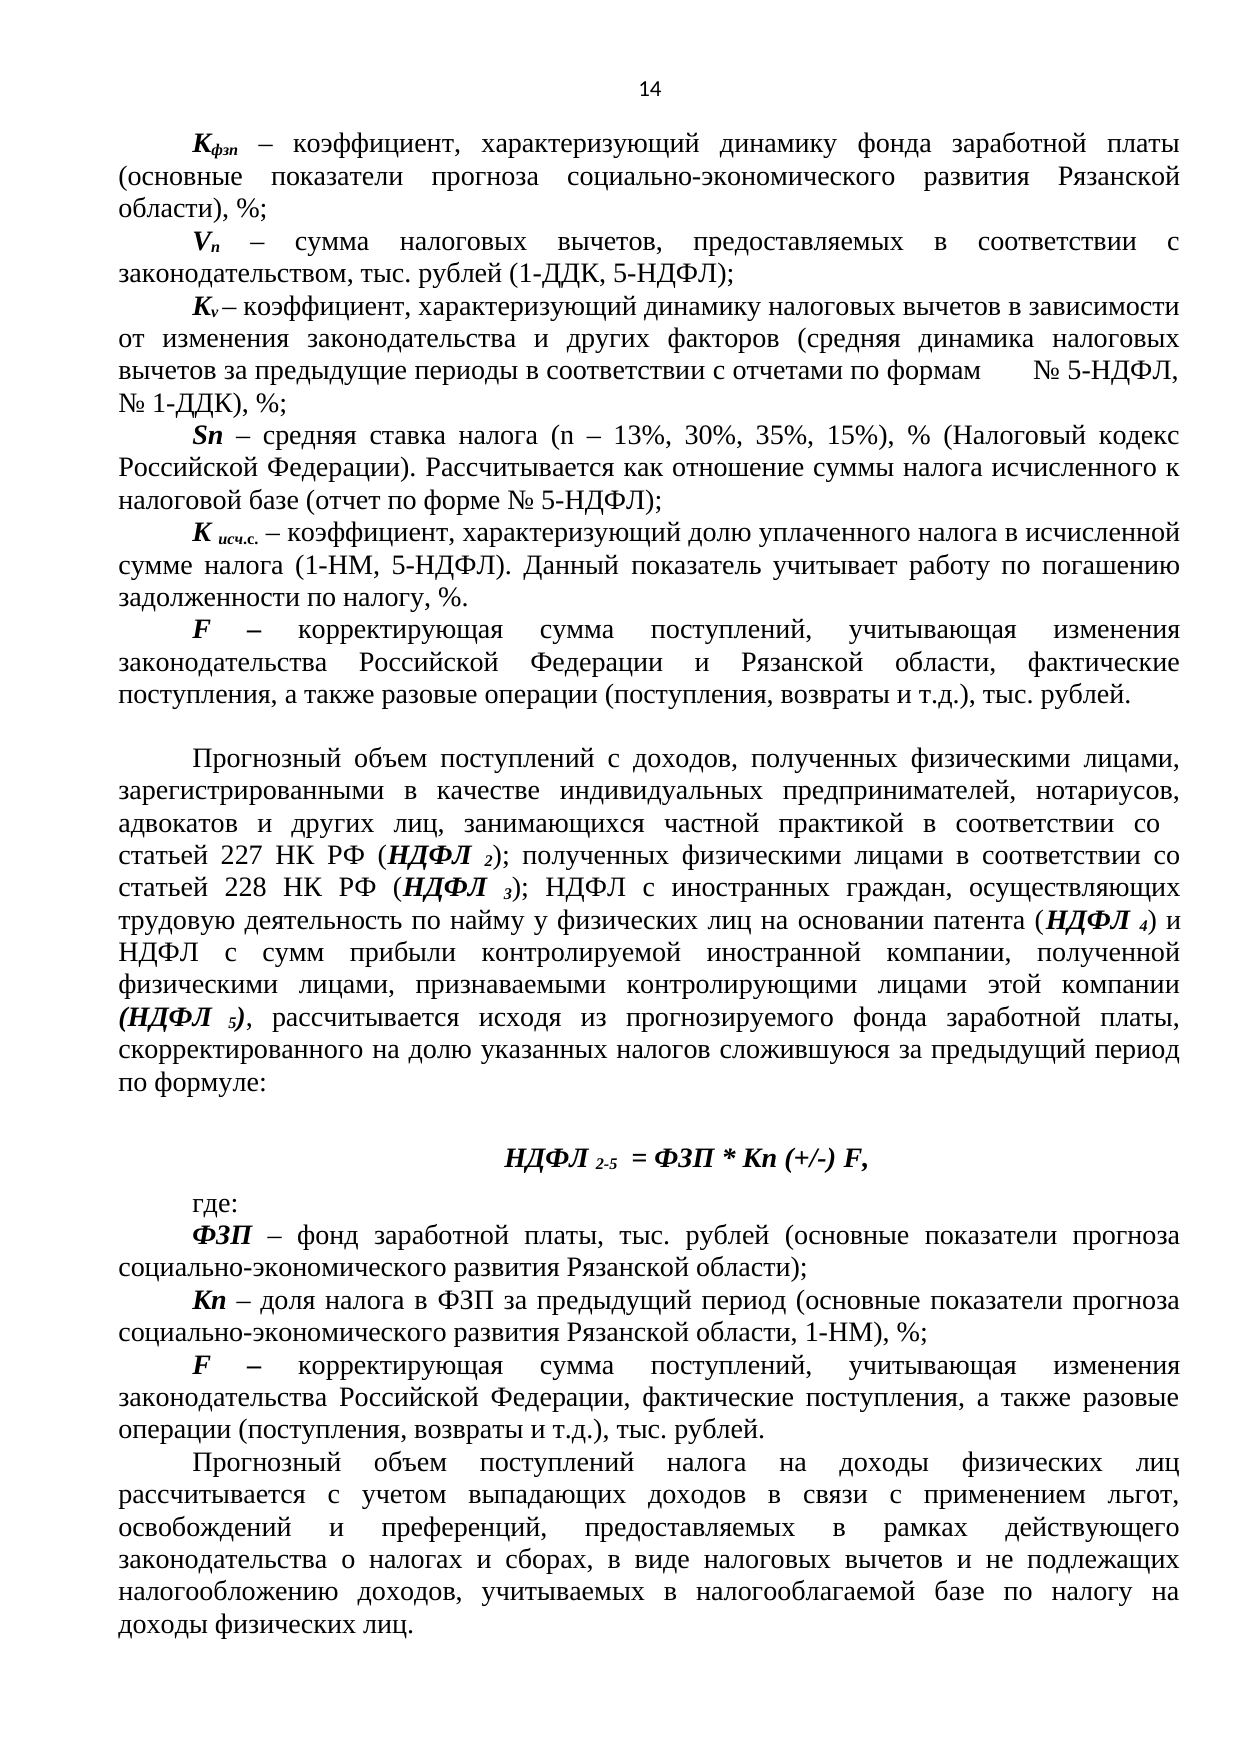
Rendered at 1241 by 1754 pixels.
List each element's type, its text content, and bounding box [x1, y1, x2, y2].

text F – корректирующая сумма поступлений, учитывающая изменения законодательства Российской Федерации, фактические поступления, а также разовые операции (поступления, возвраты и т.д.), тыс. рублей. [118, 1348, 1181, 1445]
text ФЗП – фонд заработной платы, тыс. рублей (основные показатели прогноза социально-экономического развития Рязанской области); [118, 1218, 1181, 1283]
text Прогнозный объем поступлений с доходов, полученных физическими лицами, зарегистрированными в качестве индивидуальных предпринимателей, нотариусов, адвокатов и других лиц, занимающихся частной практикой в соответствии со статьей 227 НК РФ (НДФЛ 2); полученных физическими лицами в соответствии со статьей 228 НК РФ (НДФЛ 3); НДФЛ с иностранных граждан, осуществляющих трудовую деятельность по найму у физических лиц на основании патента (НДФЛ 4) и НДФЛ с сумм прибыли контролируемой иностранной компании, полученной физическими лицами, признаваемыми контролирующими лицами этой компании (НДФЛ 5), рассчитывается исходя из прогнозируемого фонда заработной платы, скорректированного на долю указанных налогов сложившуюся за предыдущий период по формуле: [118, 741, 1181, 1097]
text Kv – коэффициент, характеризующий динамику налоговых вычетов в зависимости от изменения законодательства и других факторов (средняя динамика налоговых вычетов за предыдущие периоды в соответствии с отчетами по формам № 5-НДФЛ, № 1-ДДК), %; [118, 288, 1181, 418]
text Кn – доля налога в ФЗП за предыдущий период (основные показатели прогноза социально-экономического развития Рязанской области, 1-НМ), %; [118, 1283, 1181, 1348]
text K исч.с. – коэффициент, характеризующий долю уплаченного налога в исчисленной сумме налога (1-НМ, 5-НДФЛ). Данный показатель учитывает работу по погашению задолженности по налогу, %. [118, 515, 1181, 612]
text Кфзп – коэффициент, характеризующий динамику фонда заработной платы (основные показатели прогноза социально-экономического развития Рязанской области), %; [118, 127, 1181, 224]
text НДФЛ 2-5 = ФЗП * Кn (+/-) F, [118, 1141, 1181, 1173]
text где: [118, 1186, 1181, 1218]
text Sn – средняя ставка налога (n – 13%, 30%, 35%, 15%), % (Налоговый кодекс Российской Федерации). Рассчитывается как отношение суммы налога исчисленного к налоговой базе (отчет по форме № 5-НДФЛ); [118, 418, 1181, 515]
text Vn – сумма налоговых вычетов, предоставляемых в соответствии с законодательством, тыс. рублей (1-ДДК, 5-НДФЛ); [118, 224, 1181, 288]
text Прогнозный объем поступлений налога на доходы физических лиц рассчитывается с учетом выпадающих доходов в связи с применением льгот, освобождений и преференций, предоставляемых в рамках действующего законодательства о налогах и сборах, в виде налоговых вычетов и не подлежащих налогообложению доходов, учитываемых в налогооблагаемой базе по налогу на доходы физических лиц. [118, 1445, 1181, 1639]
text F – корректирующая сумма поступлений, учитывающая изменения законодательства Российской Федерации и Рязанской области, фактические поступления, а также разовые операции (поступления, возвраты и т.д.), тыс. рублей. [118, 612, 1181, 710]
